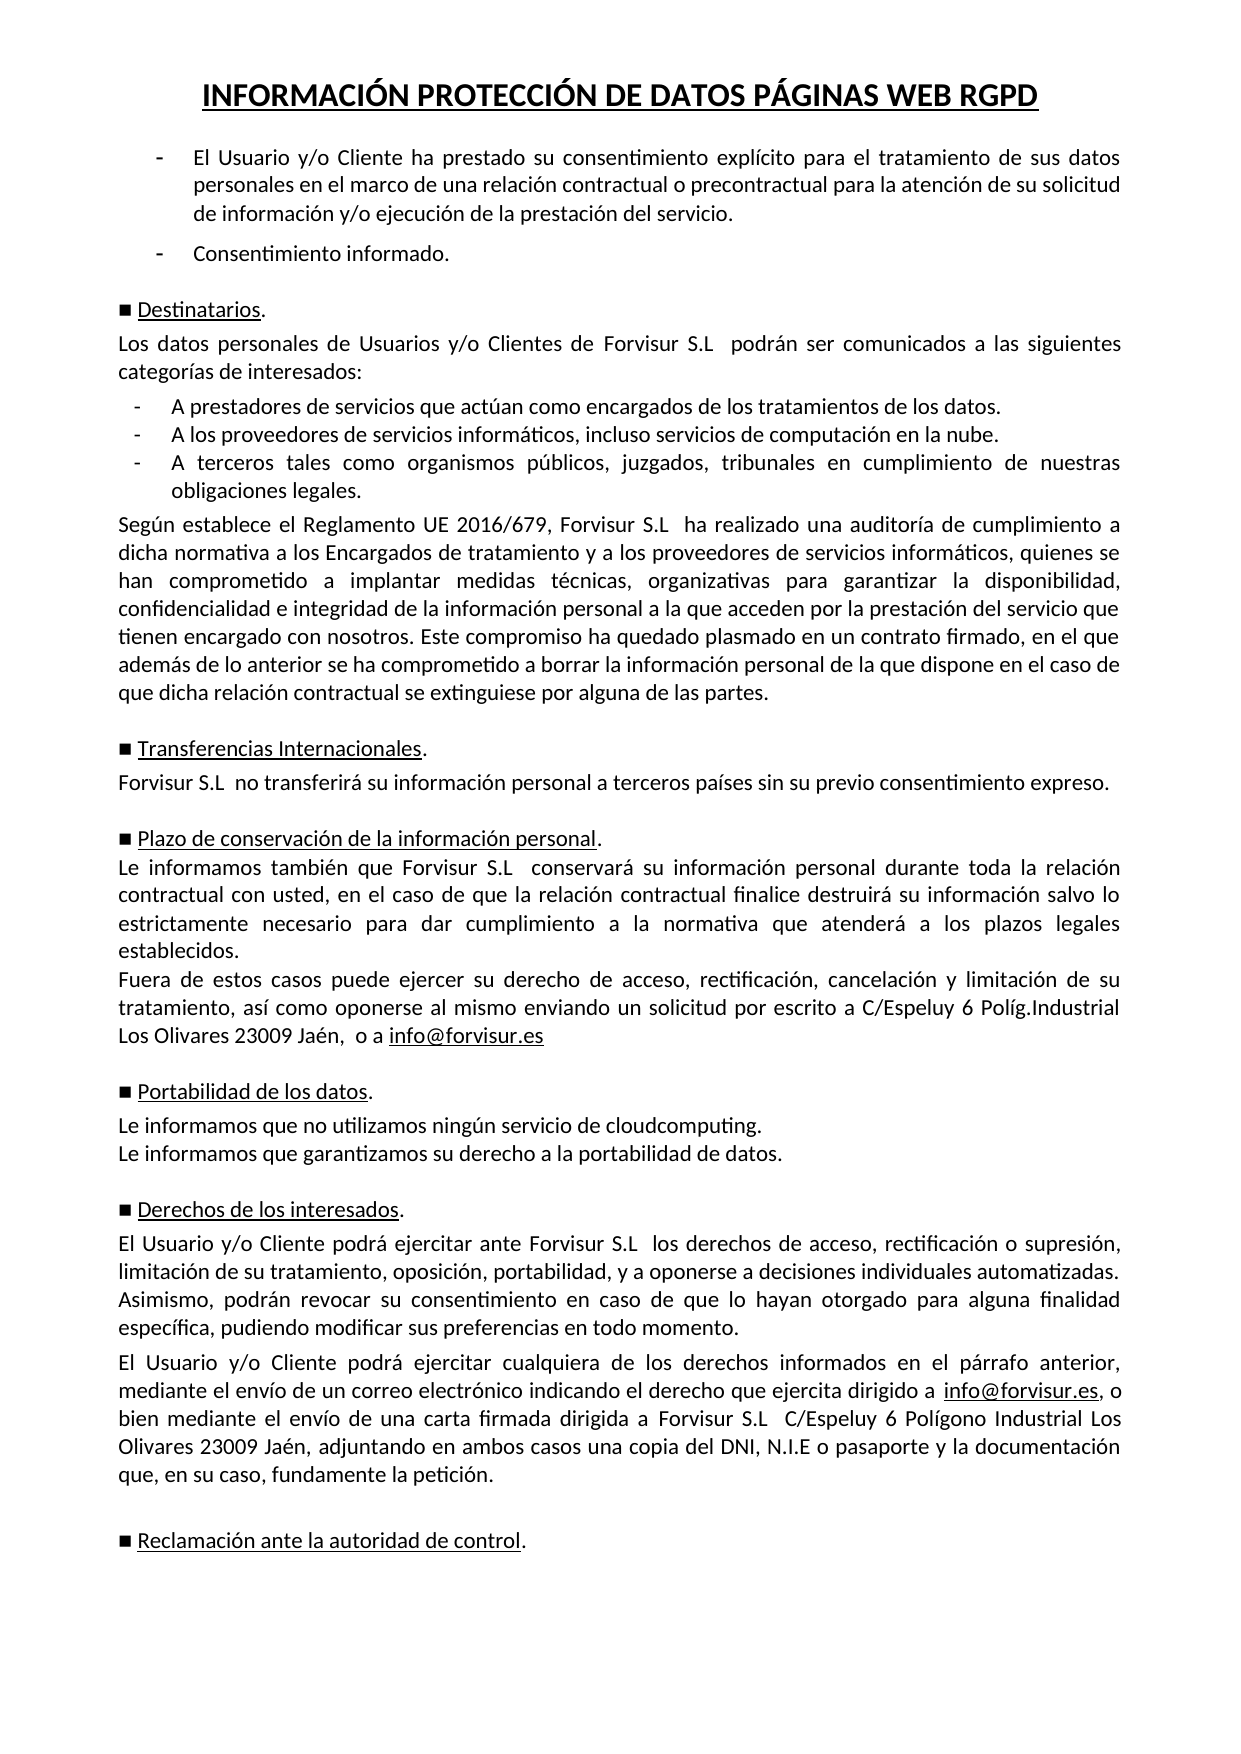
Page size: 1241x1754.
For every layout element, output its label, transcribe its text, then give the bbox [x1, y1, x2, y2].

text ■ Reclamación ante la autoridad de control. [118, 1527, 1122, 1555]
text Le informamos que garantizamos su derecho a la portabilidad de datos. [118, 1139, 1122, 1167]
text Le informamos que no utilizamos ningún servicio de cloudcomputing. [118, 1111, 1122, 1139]
text ■ Destinatarios. [118, 295, 1122, 323]
text ■ Derechos de los interesados. [118, 1195, 1122, 1223]
text ■ Portabilidad de los datos. [118, 1077, 1122, 1105]
list A los proveedores de servicios informáticos, incluso servicios de computación en la nube. [134, 420, 1122, 448]
text Forvisur S.L no transferirá su información personal a terceros países sin su previo consentimiento expreso. [118, 768, 1122, 797]
text Los datos personales de Usuarios y/o Clientes de Forvisur S.L podrán ser comunicados a las siguientes categorías de interesados: [118, 329, 1122, 386]
list El Usuario y/o Cliente ha prestado su consentimiento explícito para el tratamiento de sus datos personales en el marco de una relación contractual o precontractual para la atención de su solicitud de información y/o ejecución de la prestación del servicio. [156, 143, 1122, 227]
text El Usuario y/o Cliente podrá ejercitar ante Forvisur S.L los derechos de acceso, rectificación o supresión, limitación de su tratamiento, oposición, portabilidad, y a oponerse a decisiones individuales automatizadas. Asimismo, podrán revocar su consentimiento en caso de que lo hayan otorgado para alguna finalidad específica, pudiendo modificar sus preferencias en todo momento. [118, 1229, 1122, 1341]
text ■ Plazo de conservación de la información personal. [118, 824, 1122, 853]
text Le informamos también que Forvisur S.L conservará su información personal durante toda la relación contractual con usted, en el caso de que la relación contractual finalice destruirá su información salvo lo estrictamente necesario para dar cumplimiento a la normativa que atenderá a los plazos legales establecidos. Fuera de estos casos puede ejercer su derecho de acceso, rectificación, cancelación y limitación de su tratamiento, así como oponerse al mismo enviando un solicitud por escrito a C/Espeluy 6 Políg.Industrial Los Olivares 23009 Jaén, o a info@forvisur.es [118, 853, 1122, 1049]
list A prestadores de servicios que actúan como encargados de los tratamientos de los datos. [134, 392, 1122, 420]
list A terceros tales como organismos públicos, juzgados, tribunales en cumplimiento de nuestras obligaciones legales. [134, 448, 1122, 504]
text ■ Transferencias Internacionales. [118, 734, 1122, 762]
list Consentimiento informado. [156, 239, 1122, 267]
text Según establece el Reglamento UE 2016/679, Forvisur S.L ha realizado una auditoría de cumplimiento a dicha normativa a los Encargados de tratamiento y a los proveedores de servicios informáticos, quienes se han comprometido a implantar medidas técnicas, organizativas para garantizar la disponibilidad, confidencialidad e integridad de la información personal a la que acceden por la prestación del servicio que tienen encargado con nosotros. Este compromiso ha quedado plasmado en un contrato firmado, en el que además de lo anterior se ha comprometido a borrar la información personal de la que dispone en el caso de que dicha relación contractual se extinguiese por alguna de las partes. [118, 510, 1122, 706]
text El Usuario y/o Cliente podrá ejercitar cualquiera de los derechos informados en el párrafo anterior, mediante el envío de un correo electrónico indicando el derecho que ejercita dirigido a info@forvisur.es, o bien mediante el envío de una carta firmada dirigida a Forvisur S.L C/Espeluy 6 Polígono Industrial Los Olivares 23009 Jaén, adjuntando en ambos casos una copia del DNI, N.I.E o pasaporte y la documentación que, en su caso, fundamente la petición. [118, 1348, 1122, 1488]
